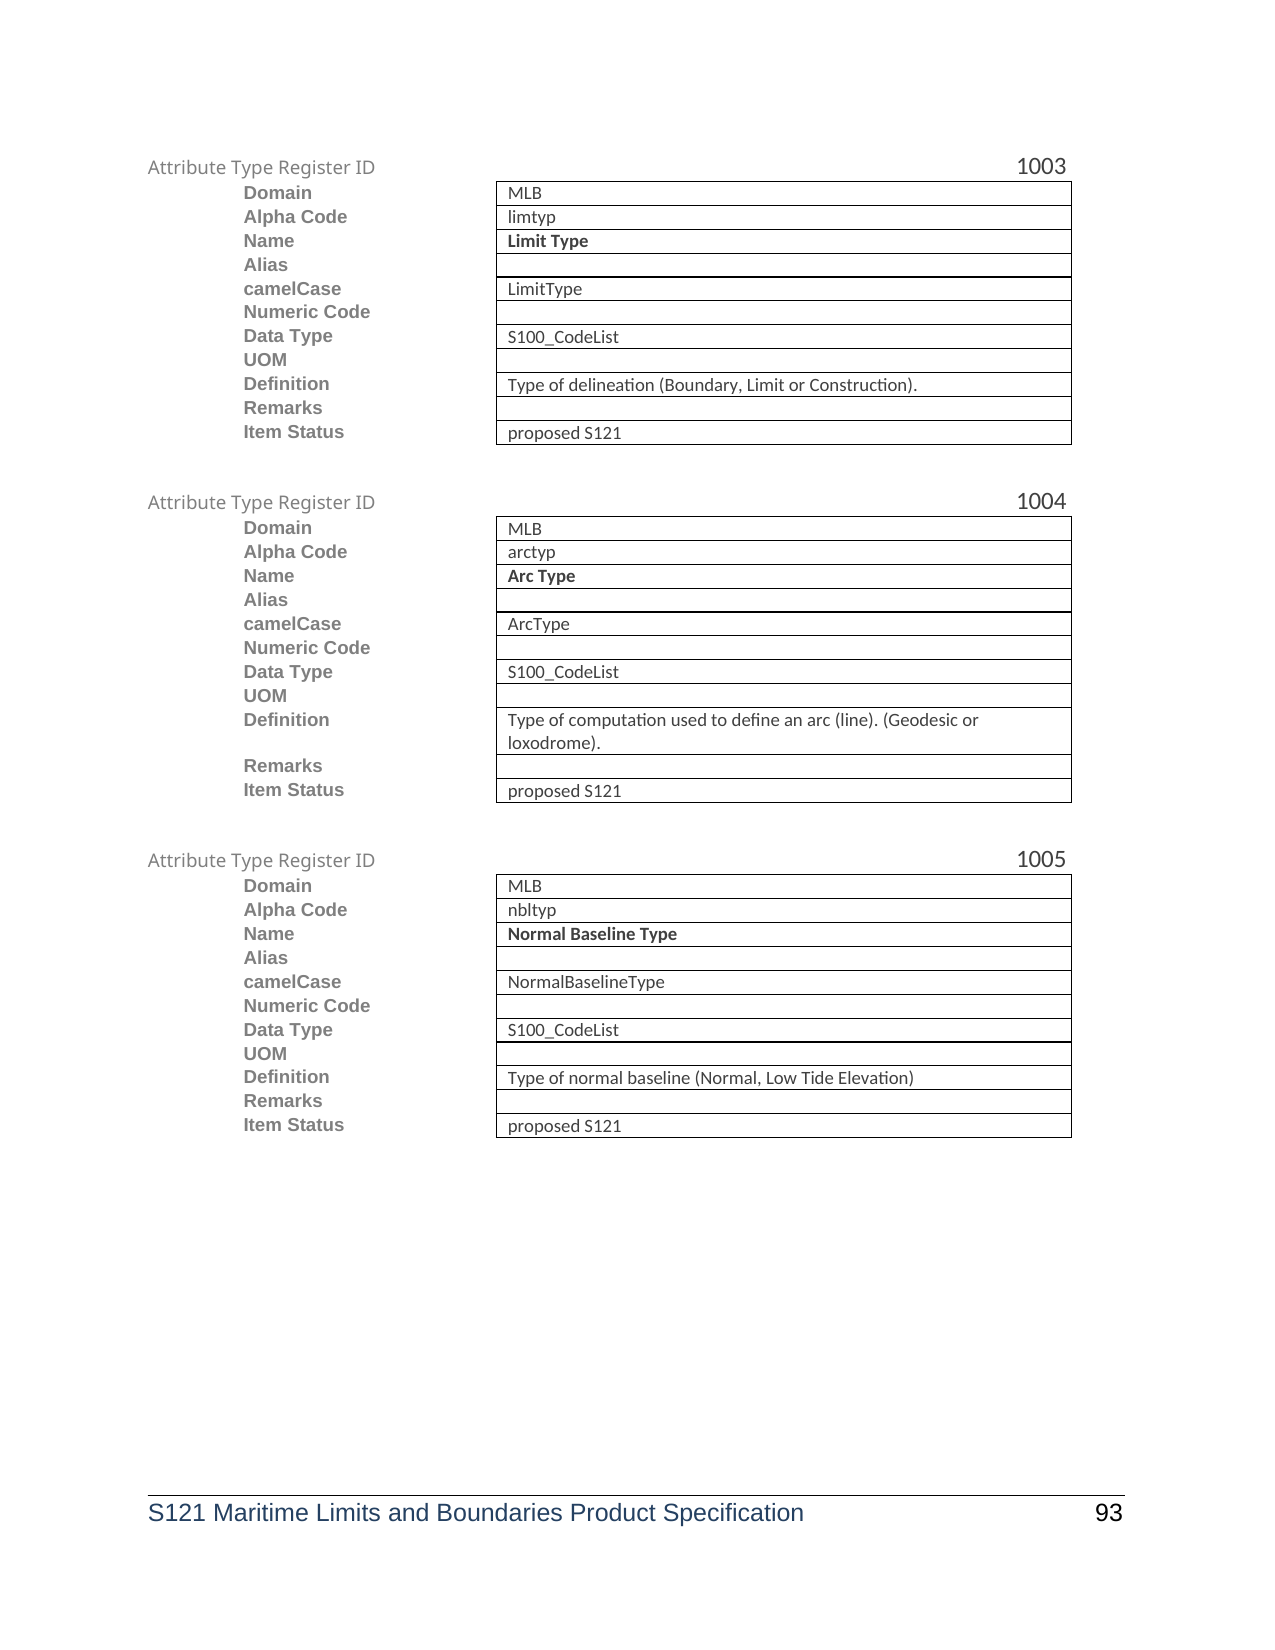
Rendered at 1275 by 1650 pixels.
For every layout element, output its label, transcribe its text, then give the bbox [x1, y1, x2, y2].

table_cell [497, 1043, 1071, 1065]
table_cell Alpha Code [232, 898, 496, 922]
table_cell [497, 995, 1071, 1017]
table_header MLB [497, 875, 1071, 898]
table_cell Limit Type [497, 230, 1071, 252]
table_cell S100_CodeList [497, 325, 1071, 348]
table_cell Remarks [232, 396, 496, 420]
table_cell nbltyp [497, 899, 1071, 922]
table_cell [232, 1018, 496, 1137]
table_cell [497, 254, 1071, 276]
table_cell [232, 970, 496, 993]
table_header Domain [232, 181, 496, 204]
table_cell LimitType [497, 278, 1071, 300]
table_cell UOM [232, 683, 496, 707]
table_cell [497, 397, 1071, 420]
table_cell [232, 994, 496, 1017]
table_cell Item Status [232, 420, 496, 444]
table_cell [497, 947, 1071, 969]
table_cell UOM [232, 348, 496, 372]
table_cell [497, 349, 1071, 372]
table_cell [497, 589, 1071, 611]
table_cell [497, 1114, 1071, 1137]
text Attribute Type Register ID 1004 [148, 485, 1125, 516]
table_cell Name [232, 564, 496, 587]
table_cell Alpha Code [232, 205, 496, 228]
table_cell [497, 301, 1071, 324]
table_cell Numeric Code [232, 300, 496, 324]
table_cell Item Status [232, 778, 496, 802]
table_cell Remarks [232, 754, 496, 778]
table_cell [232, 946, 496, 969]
table_cell Definition [232, 707, 496, 754]
table_cell [497, 684, 1071, 707]
table_cell S100_CodeList [497, 660, 1071, 683]
table_cell Data Type [232, 324, 496, 348]
text Attribute Type Register ID 1003 [148, 150, 1125, 181]
table_cell Type of computation used to define an arc (line). (Geodesic or loxodrome). [497, 708, 1071, 754]
table_cell [497, 636, 1071, 659]
table_cell Data Type [232, 659, 496, 683]
table_cell camelCase [232, 276, 496, 300]
table_cell ArcType [497, 613, 1071, 635]
table_cell Alias [232, 588, 496, 611]
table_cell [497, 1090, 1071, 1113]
table_cell arctyp [497, 541, 1071, 563]
table_cell Definition [232, 372, 496, 396]
table_header MLB [497, 182, 1071, 204]
table_cell Normal Baseline Type [497, 923, 1071, 946]
table_header Domain [232, 516, 496, 539]
table_cell proposed S121 [497, 779, 1071, 802]
table_cell camelCase [232, 611, 496, 635]
table_cell [497, 755, 1071, 778]
table_cell Numeric Code [232, 635, 496, 659]
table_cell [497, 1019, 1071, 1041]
table_cell Alpha Code [232, 540, 496, 563]
table_cell Alias [232, 253, 496, 276]
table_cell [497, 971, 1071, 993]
table_header Domain [232, 874, 496, 898]
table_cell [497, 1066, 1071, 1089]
table_cell Name [232, 922, 496, 946]
table_cell proposed S121 [497, 421, 1071, 444]
table_cell limtyp [497, 206, 1071, 228]
table_header MLB [497, 517, 1071, 539]
table_cell Name [232, 229, 496, 252]
table_cell Arc Type [497, 565, 1071, 587]
table_cell Type of delineation (Boundary, Limit or Construction). [497, 373, 1071, 396]
text Attribute Type Register ID 1005 [148, 843, 1125, 874]
